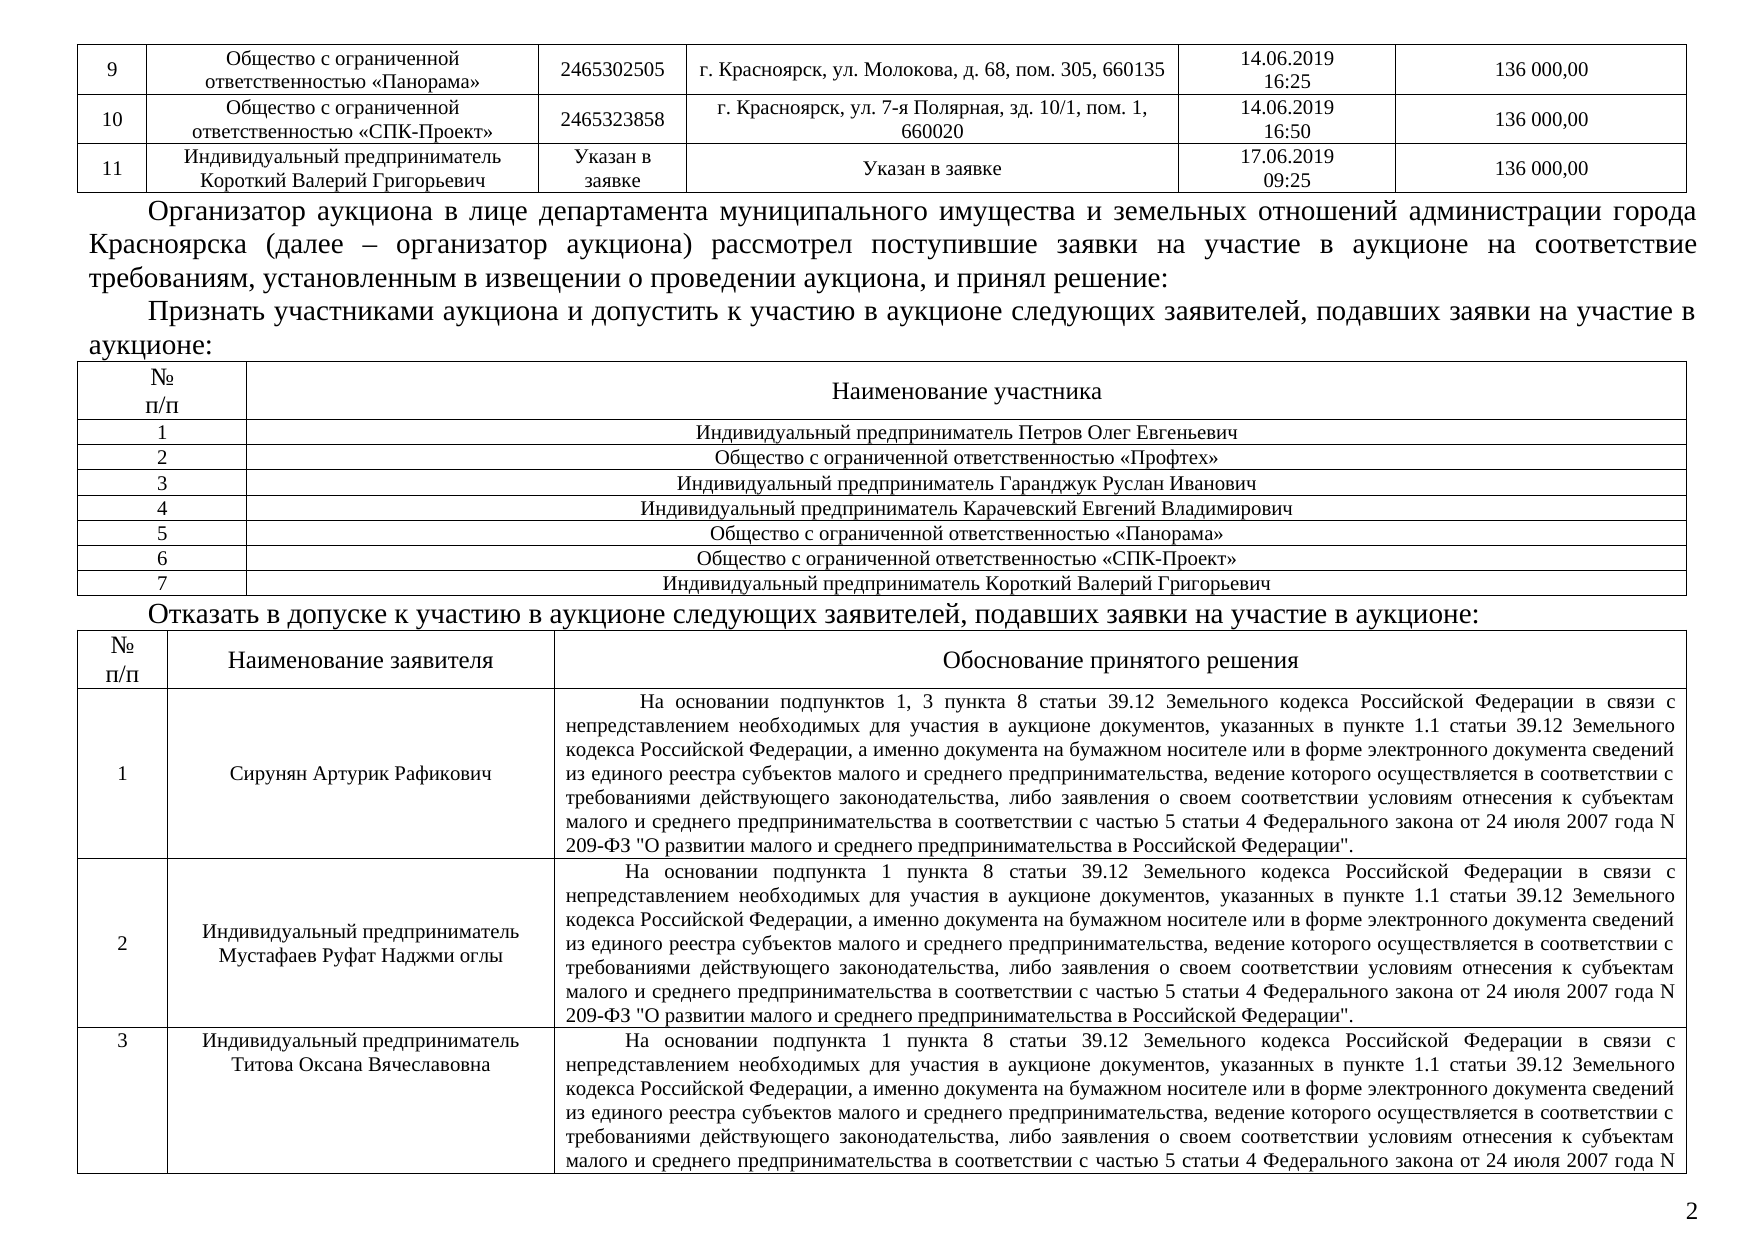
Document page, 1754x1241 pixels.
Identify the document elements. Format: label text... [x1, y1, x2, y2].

table_cell Общество с ограниченной ответственностью «Панорама» [247, 521, 1686, 545]
table_cell 17.06.2019 09:25 [1179, 144, 1395, 192]
text Организатор аукциона в лице департамента муниципального имущества и земельных отношений администрации города Красноярска (далее – организатор аукциона) рассмотрел поступившие заявки на участие в аукционе на соответствие требованиям, установленным в извещении о проведении аукциона, и принял решение: [89, 193, 1698, 293]
table_cell 14.06.2019 16:25 [1179, 45, 1395, 93]
table_header № п/п [78, 362, 246, 419]
table_cell 2 [78, 859, 167, 1027]
table_cell 136 000,00 [1396, 95, 1686, 143]
table_cell 14.06.2019 16:50 [1179, 95, 1395, 143]
table_cell Индивидуальный предприниматель Короткий Валерий Григорьевич [147, 144, 538, 192]
text Признать участниками аукциона и допустить к участию в аукционе следующих заявителей, подавших заявки на участие в аукционе: [89, 293, 1698, 361]
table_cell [168, 1028, 554, 1172]
table_cell 136 000,00 [1396, 45, 1686, 93]
table_header Наименование заявителя [168, 631, 554, 688]
table_cell 5 [78, 521, 246, 545]
table_cell Индивидуальный предприниматель Карачевский Евгений Владимирович [247, 496, 1686, 519]
table_cell 4 [78, 496, 246, 519]
table_cell 3 [78, 1028, 167, 1172]
text Отказать в допуске к участию в аукционе следующих заявителей, подавших заявки на участие в аукционе: [89, 596, 1698, 629]
table_cell Индивидуальный предприниматель Гаранджук Руслан Иванович [247, 470, 1686, 494]
table_cell 6 [78, 546, 246, 570]
table_cell Общество с ограниченной ответственностью «Профтех» [247, 445, 1686, 469]
table_header Обоснование принятого решения [555, 631, 1686, 688]
table_cell Общество с ограниченной ответственностью «Панорама» [147, 45, 538, 93]
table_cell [555, 1028, 1686, 1172]
table_cell Указан в заявке [539, 144, 686, 192]
table_cell Индивидуальный предприниматель Короткий Валерий Григорьевич [247, 571, 1686, 595]
table_cell 7 [78, 571, 246, 595]
table_cell 1 [78, 420, 246, 444]
table_cell 2465302505 [539, 45, 686, 93]
table_cell 2 [78, 445, 246, 469]
table_header № п/п [78, 631, 167, 688]
table_cell 11 [78, 144, 146, 192]
table_cell На основании подпунктов 1, 3 пункта 8 статьи 39.12 Земельного кодекса Российской Федерации в связи с непредставлением необходимых для участия в аукционе документов, указанных в пункте 1.1 статьи 39.12 Земельного кодекса Российской Федерации, а именно документа на бумажном носителе или в форме электронного документа сведений из единого реестра субъектов малого и среднего предпринимательства, ведение которого осуществляется в соответствии с требованиями действующего законодательства, либо заявления о своем соответствии условиям отнесения к субъектам малого и среднего предпринимательства в соответствии с частью 5 статьи 4 Федерального закона от 24 июля 2007 года N 209-ФЗ "О развитии малого и среднего предпринимательства в Российской Федерации". [555, 689, 1686, 857]
table_cell Указан в заявке [687, 144, 1178, 192]
table_cell Индивидуальный предприниматель Петров Олег Евгеньевич [247, 420, 1686, 444]
table_cell 136 000,00 [1396, 144, 1686, 192]
table_cell 3 [78, 470, 246, 494]
table_cell г. Красноярск, ул. 7-я Полярная, зд. 10/1, пом. 1, 660020 [687, 95, 1178, 143]
table_cell г. Красноярск, ул. Молокова, д. 68, пом. 305, 660135 [687, 45, 1178, 93]
table_cell 1 [78, 689, 167, 857]
table_cell Общество с ограниченной ответственностью «СПК-Проект» [147, 95, 538, 143]
table_cell 2465323858 [539, 95, 686, 143]
table_cell Общество с ограниченной ответственностью «СПК-Проект» [247, 546, 1686, 570]
table_cell 10 [78, 95, 146, 143]
table_cell Индивидуальный предприниматель Мустафаев Руфат Наджми оглы [168, 859, 554, 1027]
table_cell Сирунян Артурик Рафикович [168, 689, 554, 857]
table_header Наименование участника [247, 362, 1686, 419]
table_cell 9 [78, 45, 146, 93]
